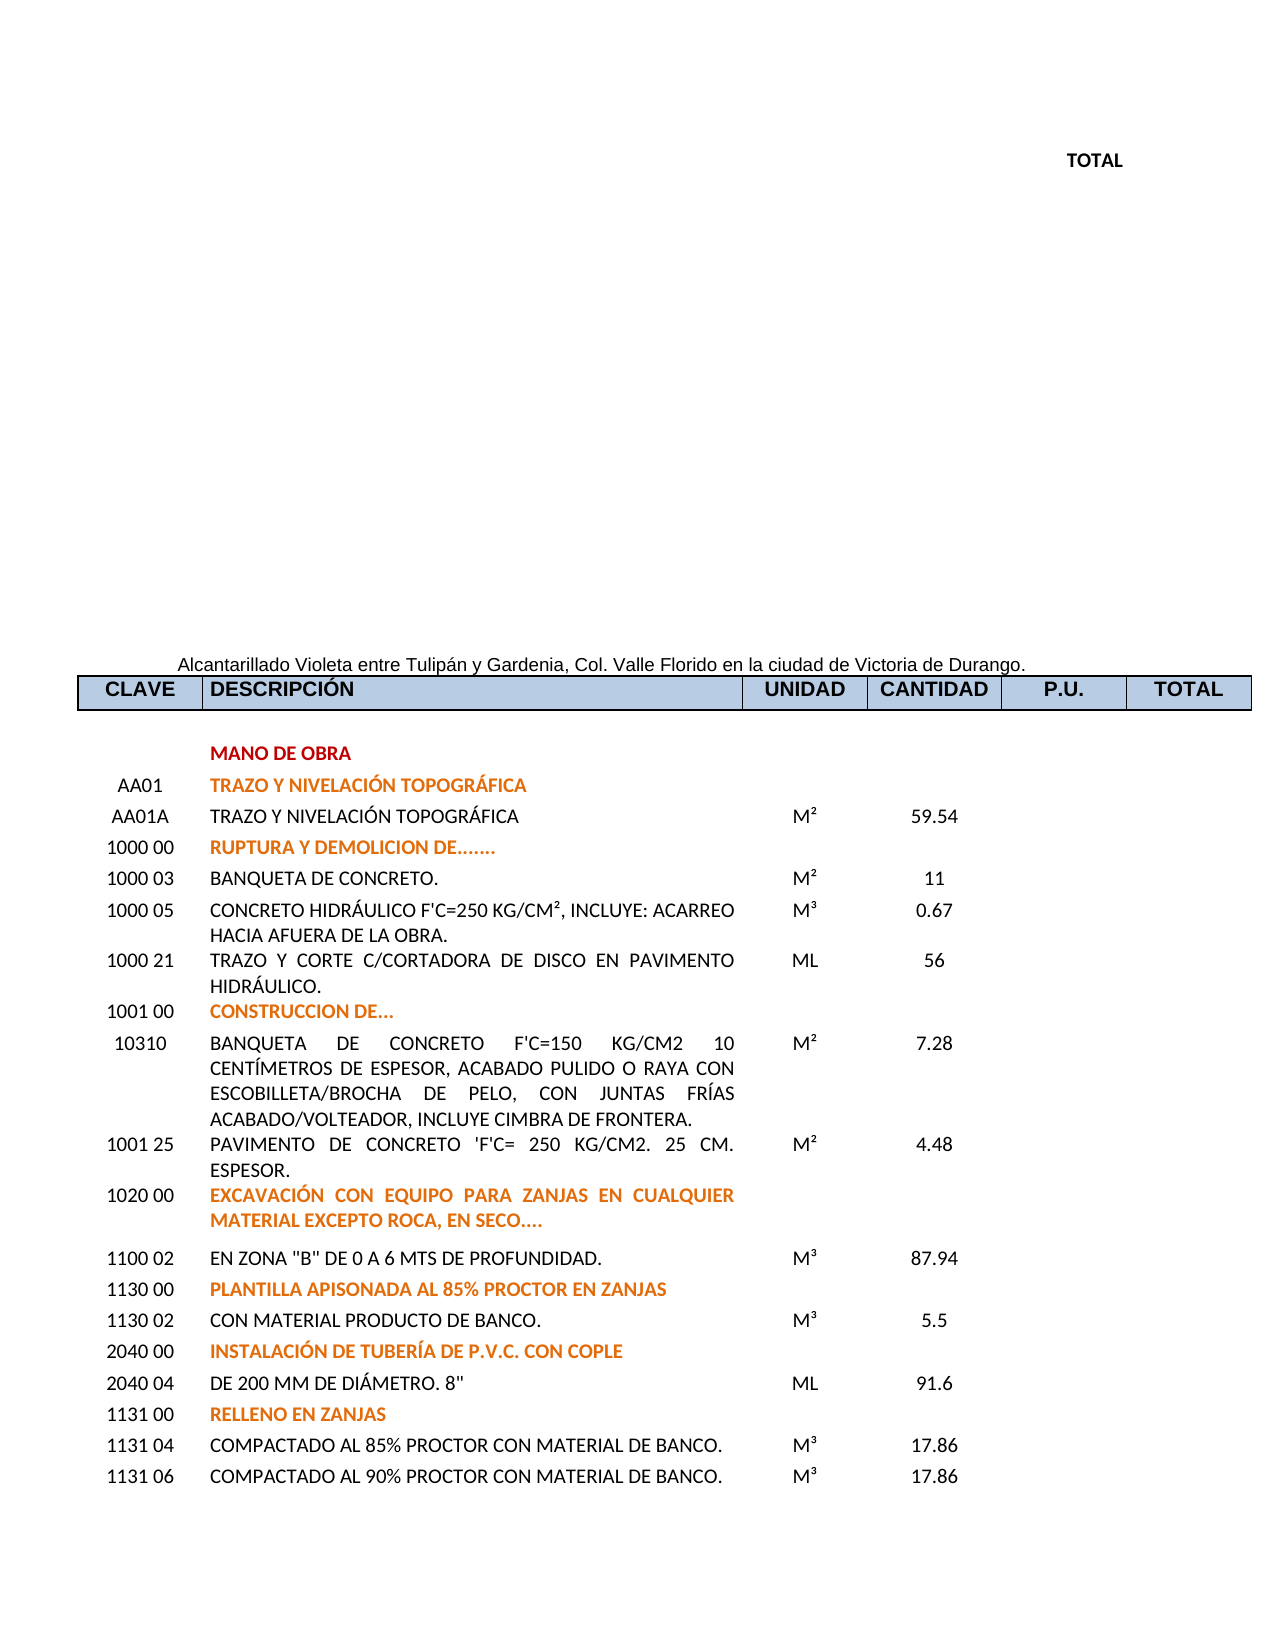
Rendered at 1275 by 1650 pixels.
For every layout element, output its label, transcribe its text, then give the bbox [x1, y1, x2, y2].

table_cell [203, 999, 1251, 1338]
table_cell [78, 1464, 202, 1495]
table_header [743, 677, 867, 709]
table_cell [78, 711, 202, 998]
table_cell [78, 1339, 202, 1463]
text Alcantarillado Violeta entre Tulipán y Gardenia, Col. Valle Florido en la ciudad de Victoria de Durango. [177, 653, 1152, 675]
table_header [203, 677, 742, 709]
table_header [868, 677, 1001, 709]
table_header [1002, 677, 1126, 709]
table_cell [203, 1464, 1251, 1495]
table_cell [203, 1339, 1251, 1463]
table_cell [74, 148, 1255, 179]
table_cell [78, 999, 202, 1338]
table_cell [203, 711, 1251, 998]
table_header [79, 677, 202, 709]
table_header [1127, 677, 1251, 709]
